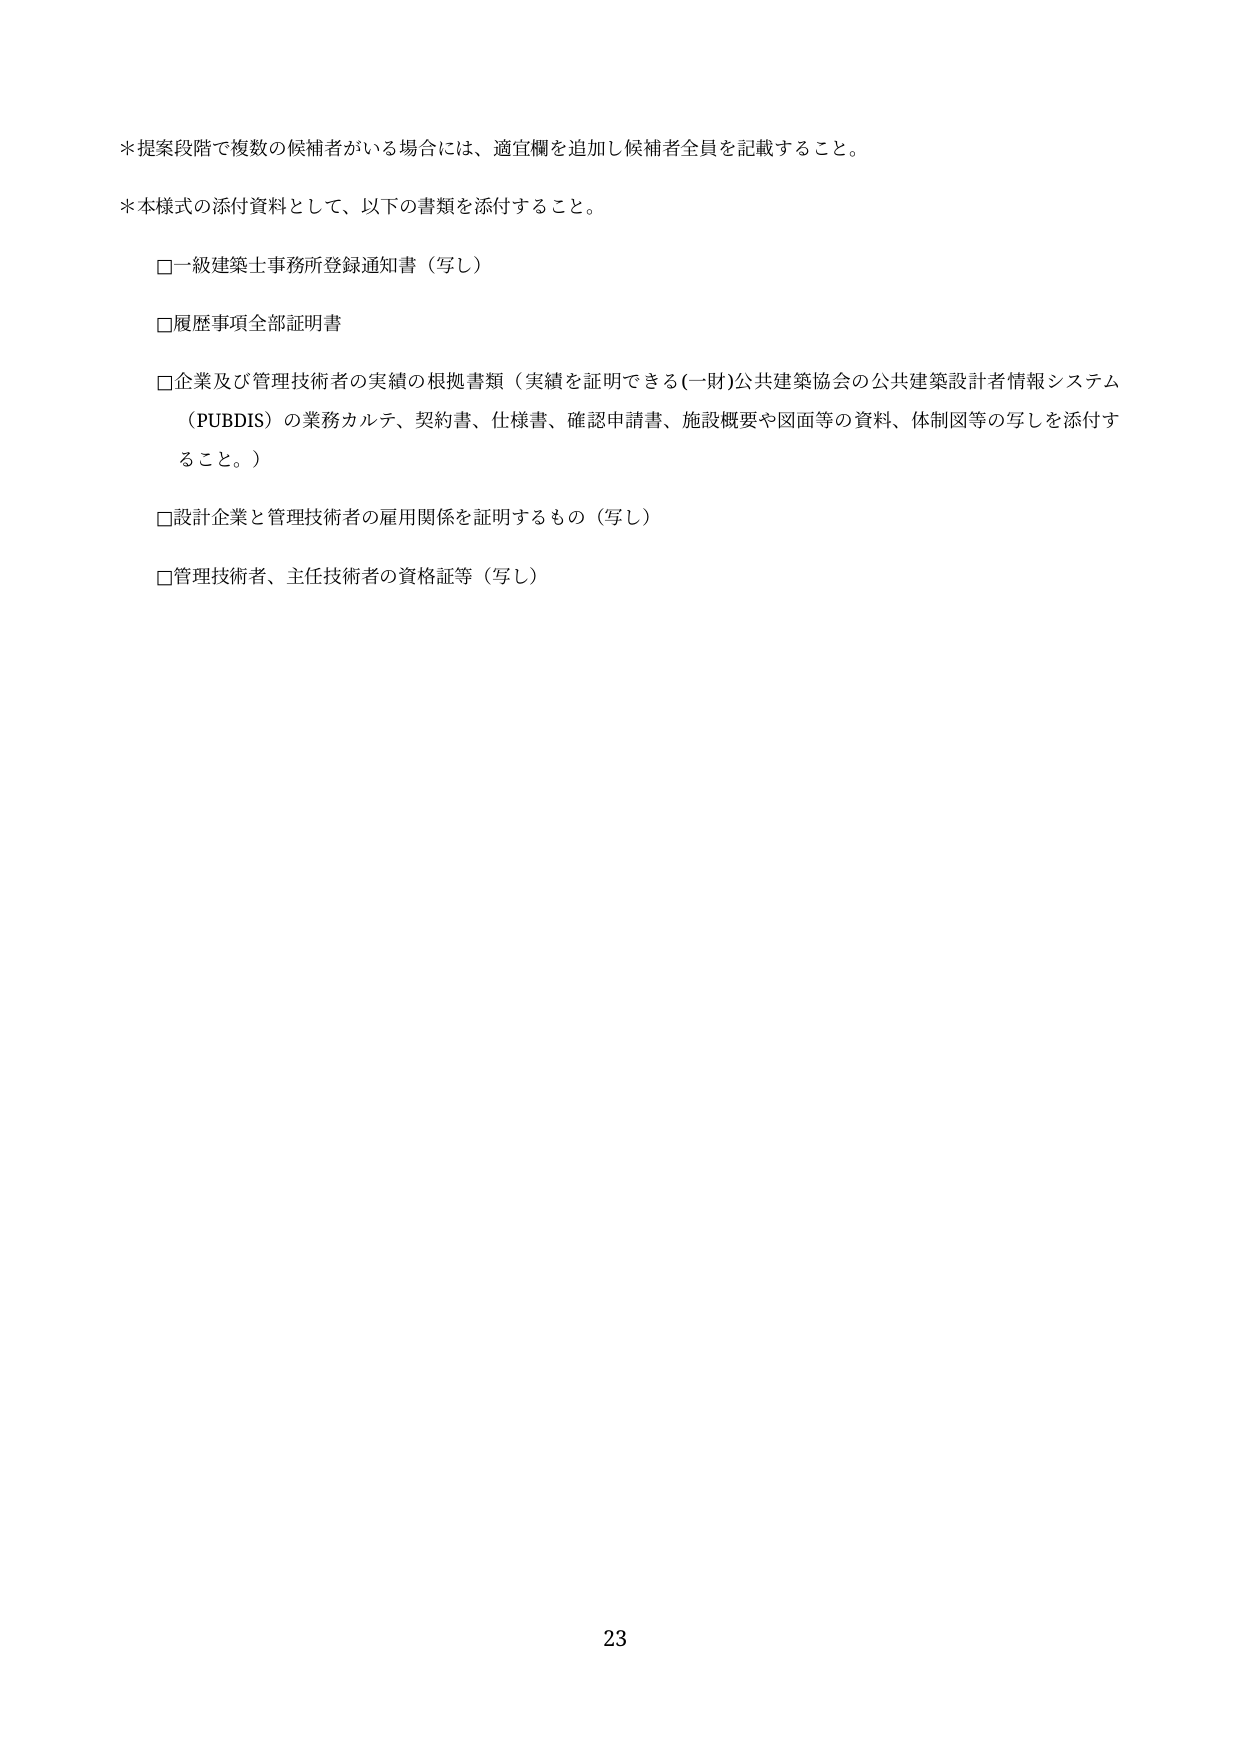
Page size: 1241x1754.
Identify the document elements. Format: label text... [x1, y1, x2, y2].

text □設計企業と管理技術者の雇用関係を証明するもの（写し） [118, 500, 1122, 533]
text □企業及び管理技術者の実績の根拠書類（実績を証明できる(一財)公共建築協会の公共建築設計者情報システム（PUBDIS）の業務カルテ、契約書、仕様書、確認申請書、施設概要や図面等の資料、体制図等の写しを添付すること。） [156, 364, 1122, 475]
text ＊提案段階で複数の候補者がいる場合には、適宜欄を追加し候補者全員を記載すること。 [118, 130, 1122, 164]
text □履歴事項全部証明書 [118, 306, 1122, 339]
text □管理技術者、主任技術者の資格証等（写し） [118, 558, 1122, 592]
text □一級建築士事務所登録通知書（写し） [118, 247, 1122, 281]
text ＊本様式の添付資料として、以下の書類を添付すること。 [118, 189, 1122, 222]
